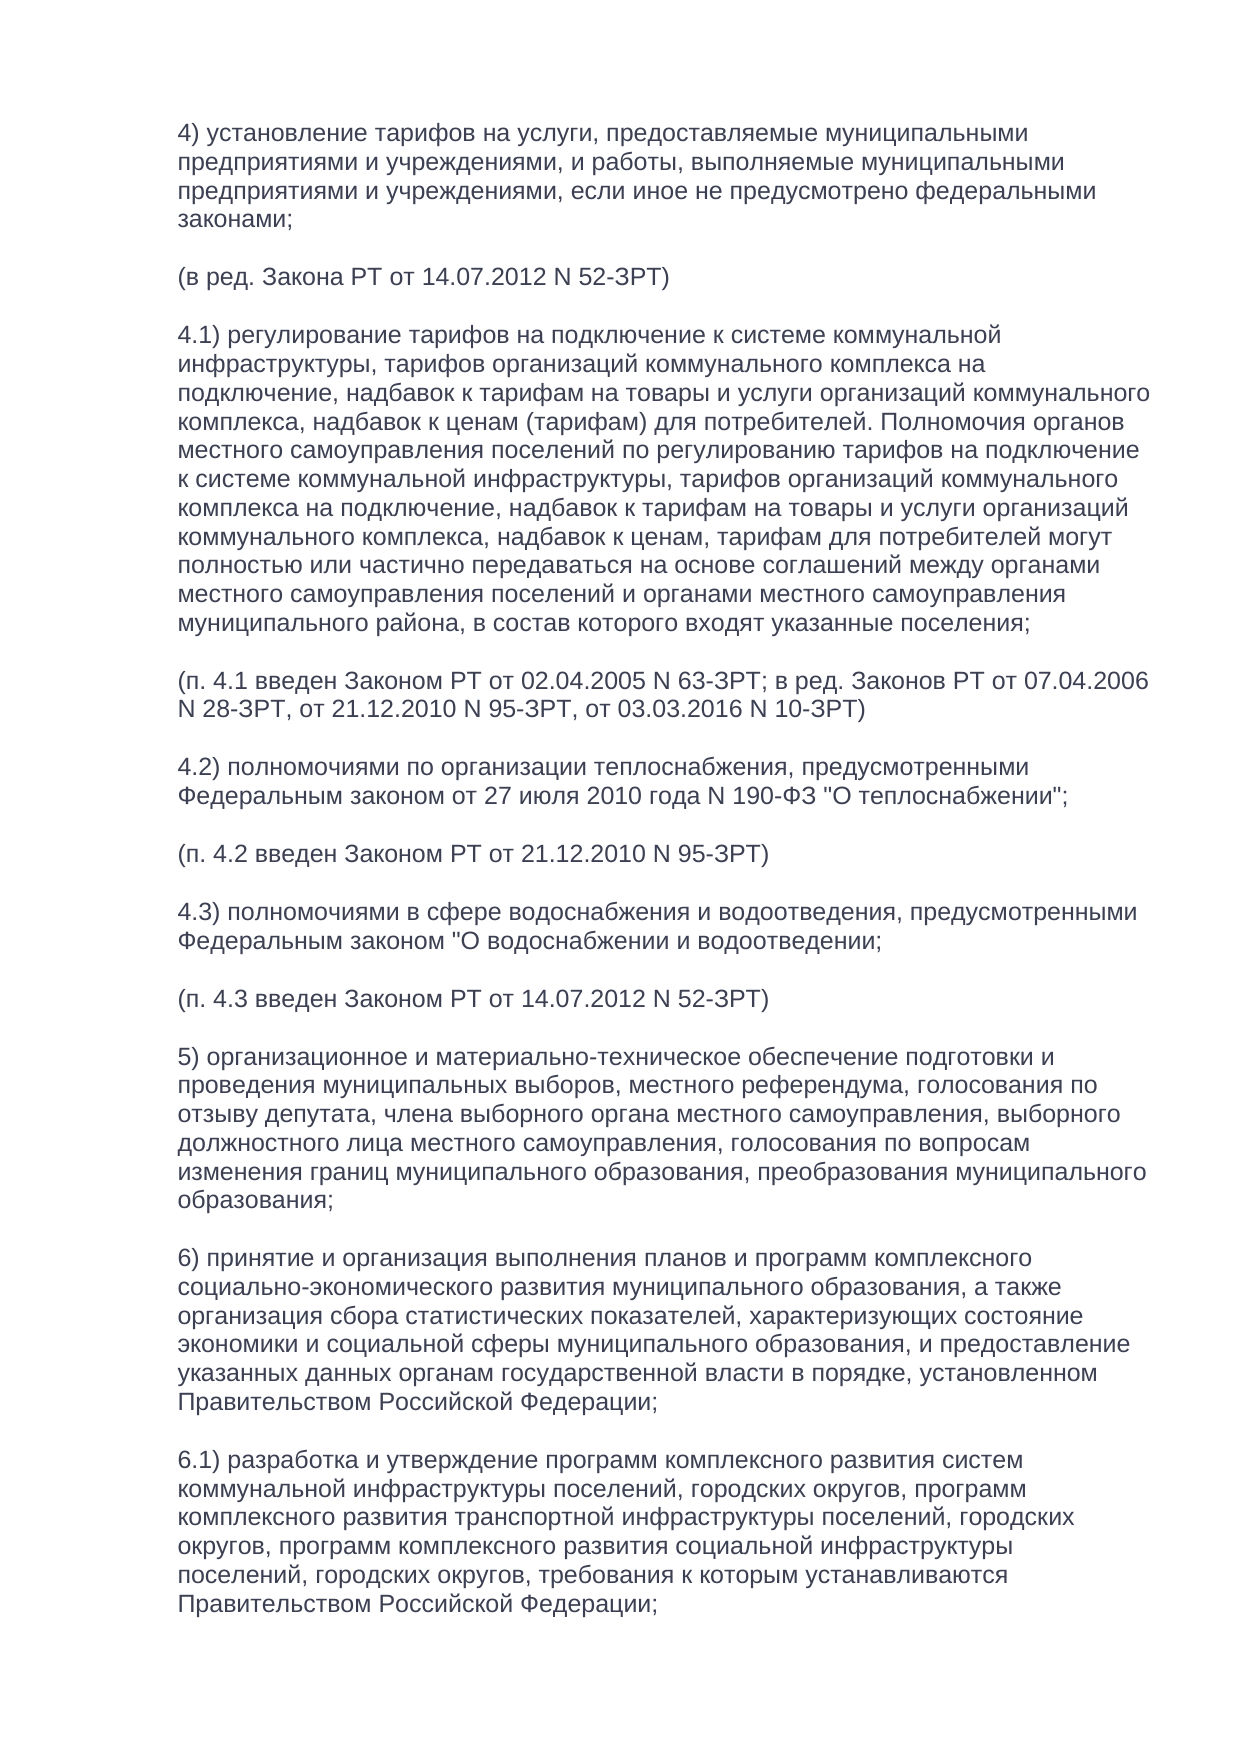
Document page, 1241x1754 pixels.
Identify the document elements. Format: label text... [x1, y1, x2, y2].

text (в ред. Закона РТ от 14.07.2012 N 52-ЗРТ) [177, 262, 1152, 291]
text (п. 4.1 введен Законом РТ от 02.04.2005 N 63-ЗРТ; в ред. Законов РТ от 07.04.2006 N 28-ЗРТ, от 21.12.2010 N 95-ЗРТ, от 03.03.2016 N 10-ЗРТ) [177, 666, 1152, 723]
text (п. 4.2 введен Законом РТ от 21.12.2010 N 95-ЗРТ) [177, 839, 1152, 868]
text 4) установление тарифов на услуги, предоставляемые муниципальными предприятиями и учреждениями, и работы, выполняемые муниципальными предприятиями и учреждениями, если иное не предусмотрено федеральными законами; [177, 118, 1152, 233]
text 4.2) полномочиями по организации теплоснабжения, предусмотренными Федеральным законом от 27 июля 2010 года N 190-ФЗ "О теплоснабжении"; [177, 752, 1152, 810]
text 6.1) разработка и утверждение программ комплексного развития систем коммунальной инфраструктуры поселений, городских округов, программ комплексного развития транспортной инфраструктуры поселений, городских округов, программ комплексного развития социальной инфраструктуры поселений, городских округов, требования к которым устанавливаются Правительством Российской Федерации; [177, 1445, 1152, 1617]
text (п. 4.3 введен Законом РТ от 14.07.2012 N 52-ЗРТ) [177, 983, 1152, 1012]
text 4.3) полномочиями в сфере водоснабжения и водоотведения, предусмотренными Федеральным законом "О водоснабжении и водоотведении; [177, 897, 1152, 954]
text 6) принятие и организация выполнения планов и программ комплексного социально-экономического развития муниципального образования, а также организация сбора статистических показателей, характеризующих состояние экономики и социальной сферы муниципального образования, и предоставление указанных данных органам государственной власти в порядке, установленном Правительством Российской Федерации; [177, 1243, 1152, 1416]
text 4.1) регулирование тарифов на подключение к системе коммунальной инфраструктуры, тарифов организаций коммунального комплекса на подключение, надбавок к тарифам на товары и услуги организаций коммунального комплекса, надбавок к ценам (тарифам) для потребителей. Полномочия органов местного самоуправления поселений по регулированию тарифов на подключение к системе коммунальной инфраструктуры, тарифов организаций коммунального комплекса на подключение, надбавок к тарифам на товары и услуги организаций коммунального комплекса, надбавок к ценам, тарифам для потребителей могут полностью или частично передаваться на основе соглашений между органами местного самоуправления поселений и органами местного самоуправления муниципального района, в состав которого входят указанные поселения; [177, 320, 1152, 636]
text 5) организационное и материально-техническое обеспечение подготовки и проведения муниципальных выборов, местного референдума, голосования по отзыву депутата, члена выборного органа местного самоуправления, выборного должностного лица местного самоуправления, голосования по вопросам изменения границ муниципального образования, преобразования муниципального образования; [177, 1041, 1152, 1214]
